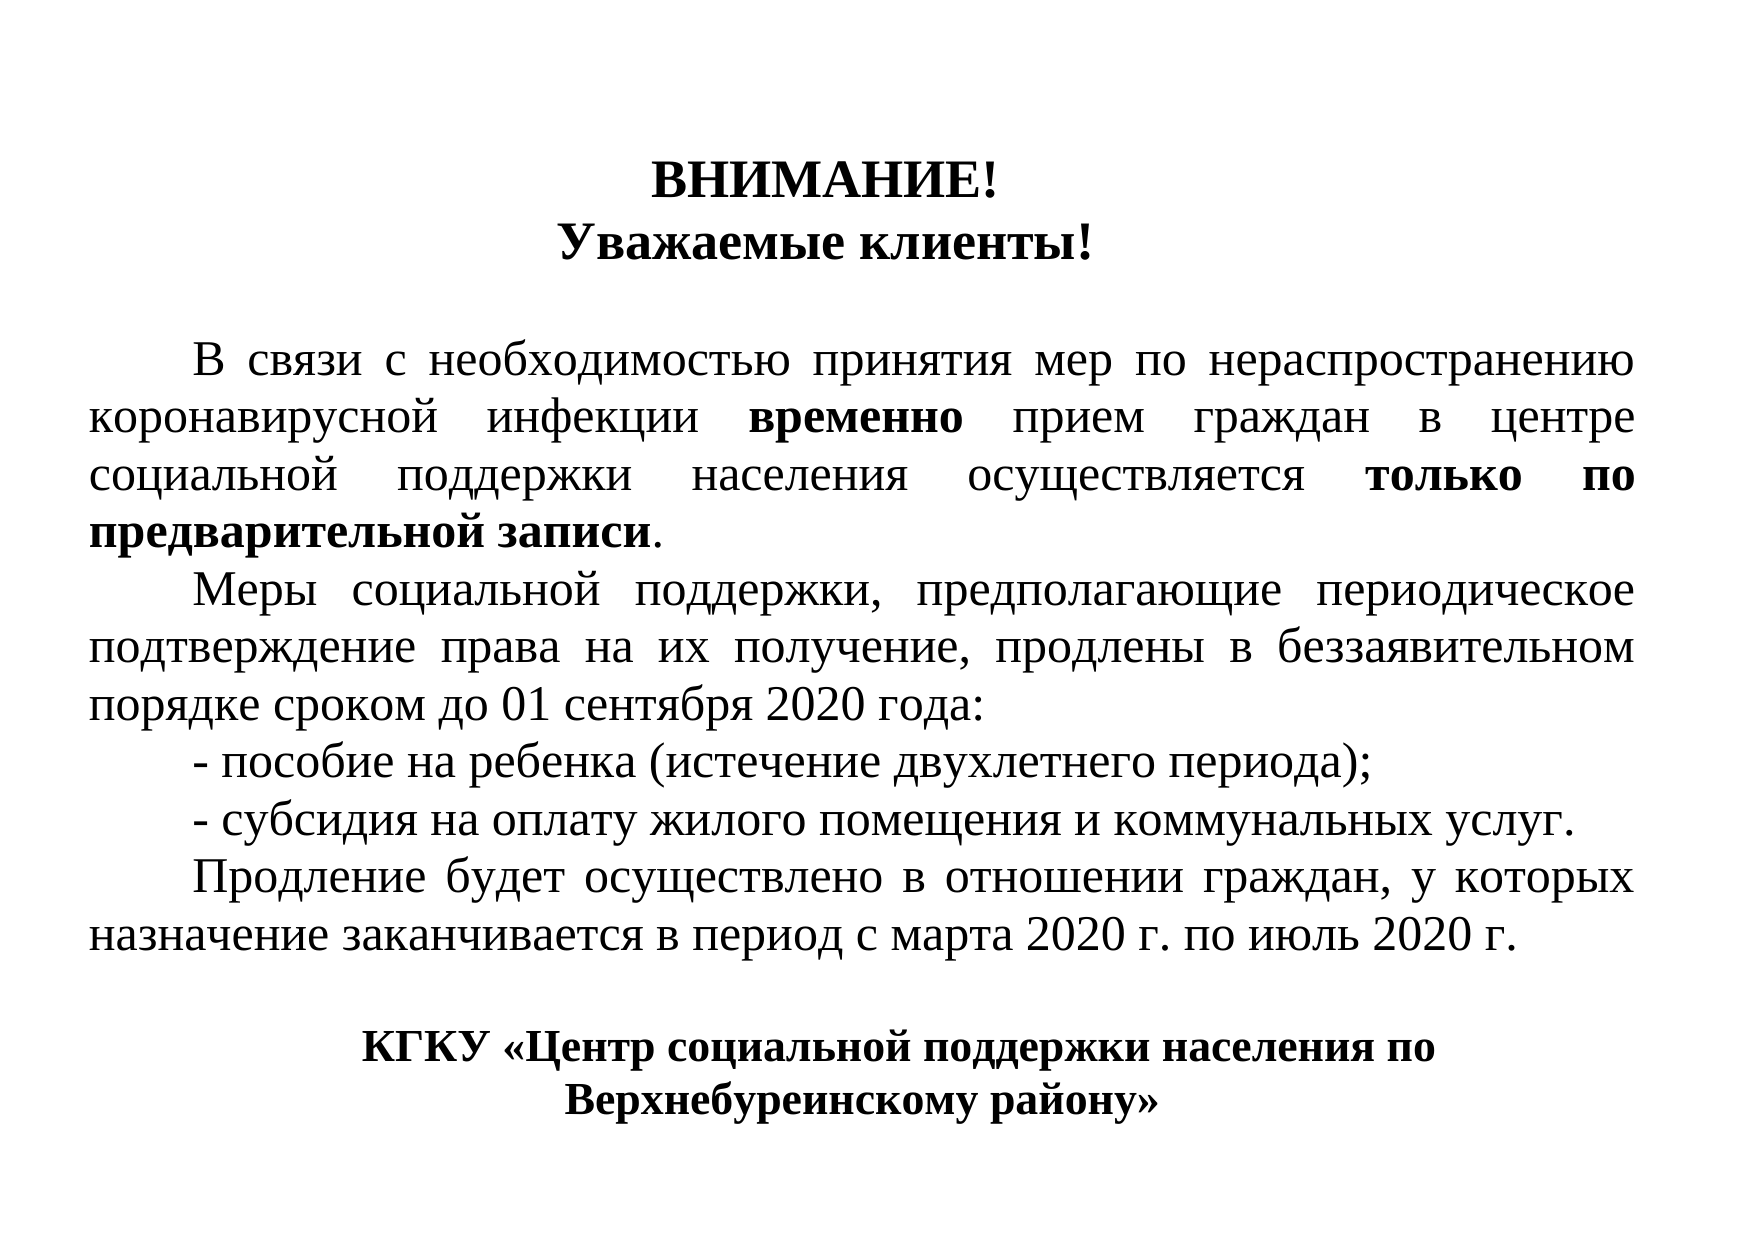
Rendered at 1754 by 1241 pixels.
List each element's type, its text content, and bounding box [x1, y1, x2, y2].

text ВНИМАНИЕ! [15, 146, 1636, 209]
text Меры социальной поддержки, предполагающие периодическое подтверждение права на их получение, продлены в беззаявительном порядке сроком до 01 сентября 2020 года: [89, 558, 1636, 731]
text - пособие на ребенка (истечение двухлетнего периода); [89, 731, 1636, 788]
text - субсидия на оплату жилого помещения и коммунальных услуг. [89, 788, 1636, 846]
text В связи с необходимостью принятия мер по нераспространению коронавирусной инфекции временно прием граждан в центре социальной поддержки населения осуществляется только по предварительной записи. [89, 328, 1636, 558]
text Уважаемые клиенты! [15, 209, 1636, 271]
text Продление будет осуществлено в отношении граждан, у которых назначение заканчивается в период с марта 2020 г. по июль 2020 г. [89, 846, 1636, 961]
text КГКУ «Центр социальной поддержки населения по Верхнебуреинскому району» [89, 1018, 1636, 1124]
